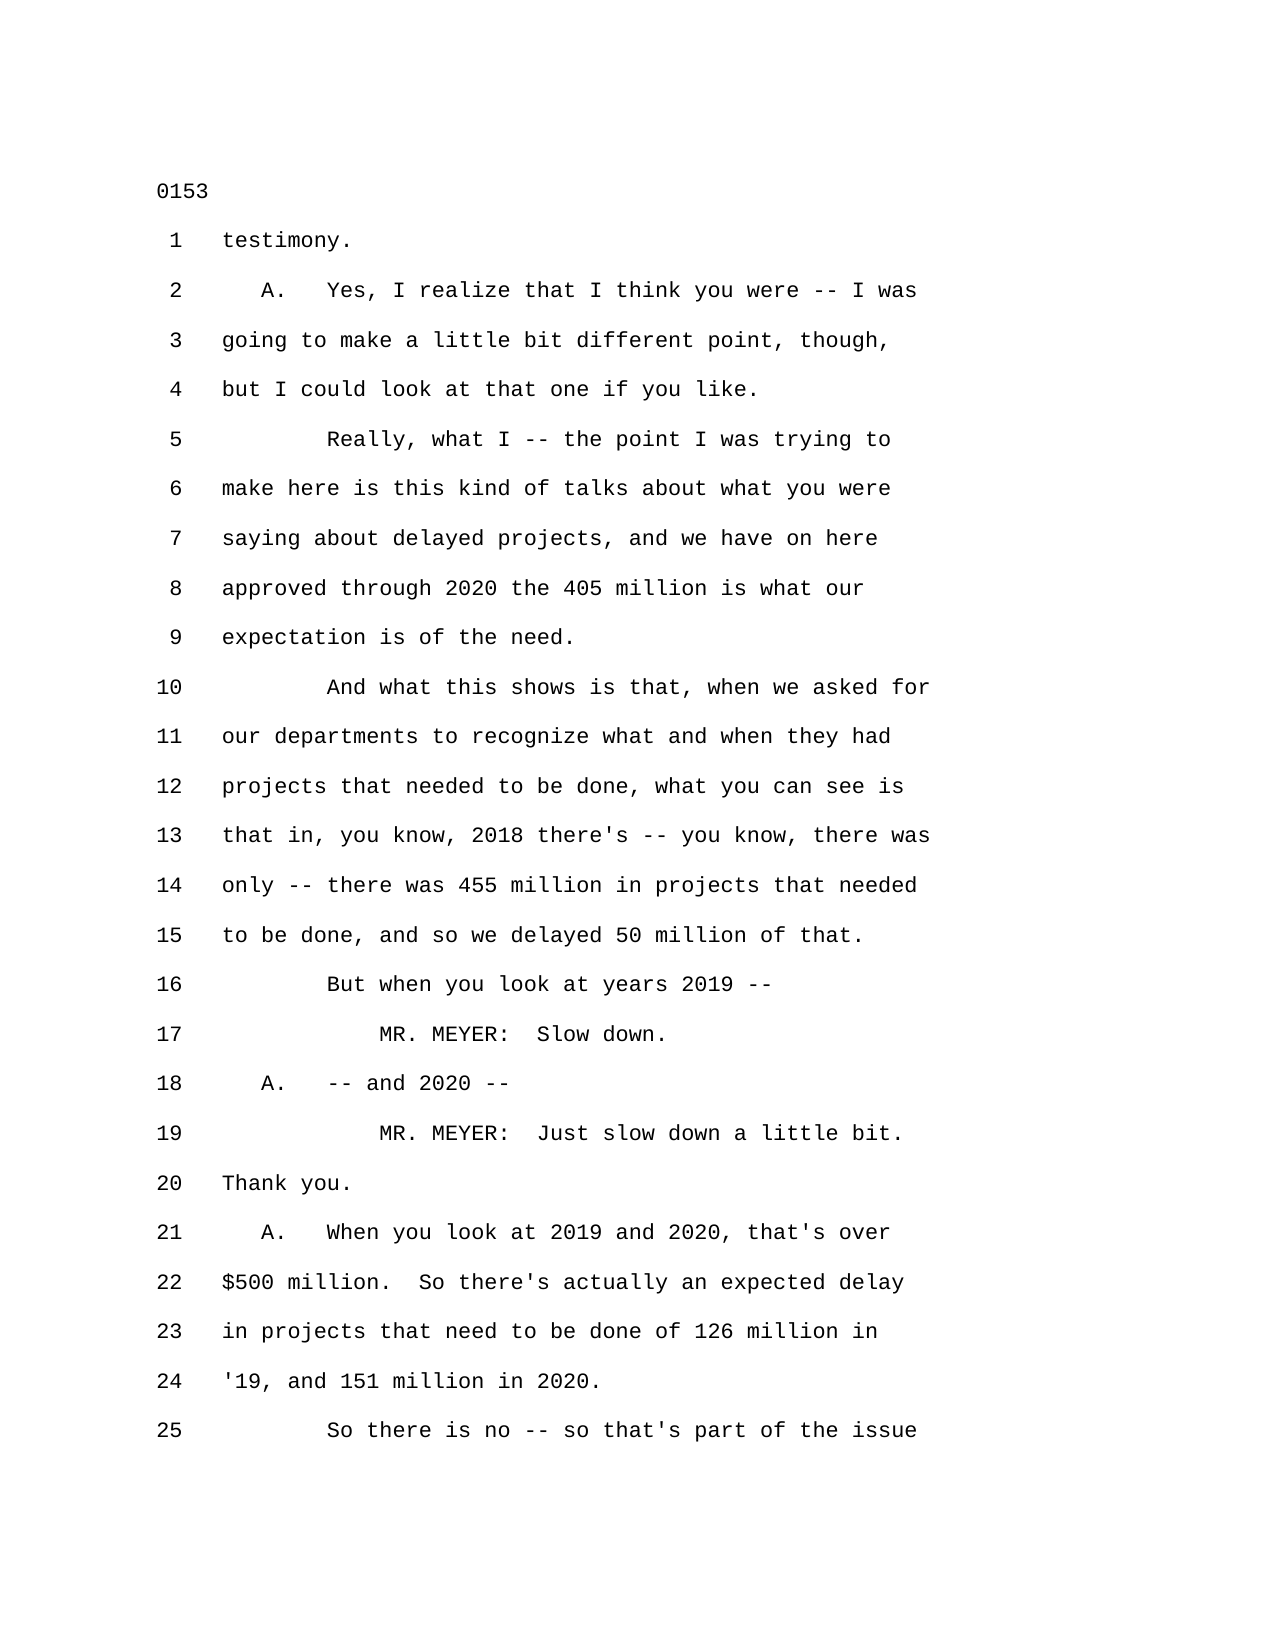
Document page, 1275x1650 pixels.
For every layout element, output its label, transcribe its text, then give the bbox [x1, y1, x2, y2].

text 1 testimony. [156, 229, 1119, 254]
text 15 to be done, and so we delayed 50 million of that. [156, 924, 1119, 948]
text 10 And what this shows is that, when we asked for [156, 676, 1119, 701]
text 23 in projects that need to be done of 126 million in [156, 1320, 1119, 1345]
text 3 going to make a little bit different point, though, [156, 329, 1119, 353]
text 17 MR. MEYER: Slow down. [156, 1023, 1119, 1048]
text 0153 [156, 180, 1119, 205]
text 5 Really, what I -- the point I was trying to [156, 428, 1119, 453]
text 12 projects that needed to be done, what you can see is [156, 775, 1119, 800]
text 21 A. When you look at 2019 and 2020, that's over [156, 1221, 1119, 1246]
text 24 '19, and 151 million in 2020. [156, 1370, 1119, 1395]
text 20 Thank you. [156, 1172, 1119, 1196]
text 18 A. -- and 2020 -- [156, 1072, 1119, 1097]
text 19 MR. MEYER: Just slow down a little bit. [156, 1122, 1119, 1147]
text 6 make here is this kind of talks about what you were [156, 477, 1119, 502]
text 9 expectation is of the need. [156, 626, 1119, 651]
text 13 that in, you know, 2018 there's -- you know, there was [156, 824, 1119, 849]
text 25 So there is no -- so that's part of the issue [156, 1419, 1119, 1444]
text 11 our departments to recognize what and when they had [156, 725, 1119, 750]
text 2 A. Yes, I realize that I think you were -- I was [156, 279, 1119, 304]
text 7 saying about delayed projects, and we have on here [156, 527, 1119, 552]
text 14 only -- there was 455 million in projects that needed [156, 874, 1119, 899]
text 16 But when you look at years 2019 -- [156, 973, 1119, 998]
text 22 $500 million. So there's actually an expected delay [156, 1271, 1119, 1296]
text 4 but I could look at that one if you like. [156, 378, 1119, 403]
text 8 approved through 2020 the 405 million is what our [156, 577, 1119, 601]
